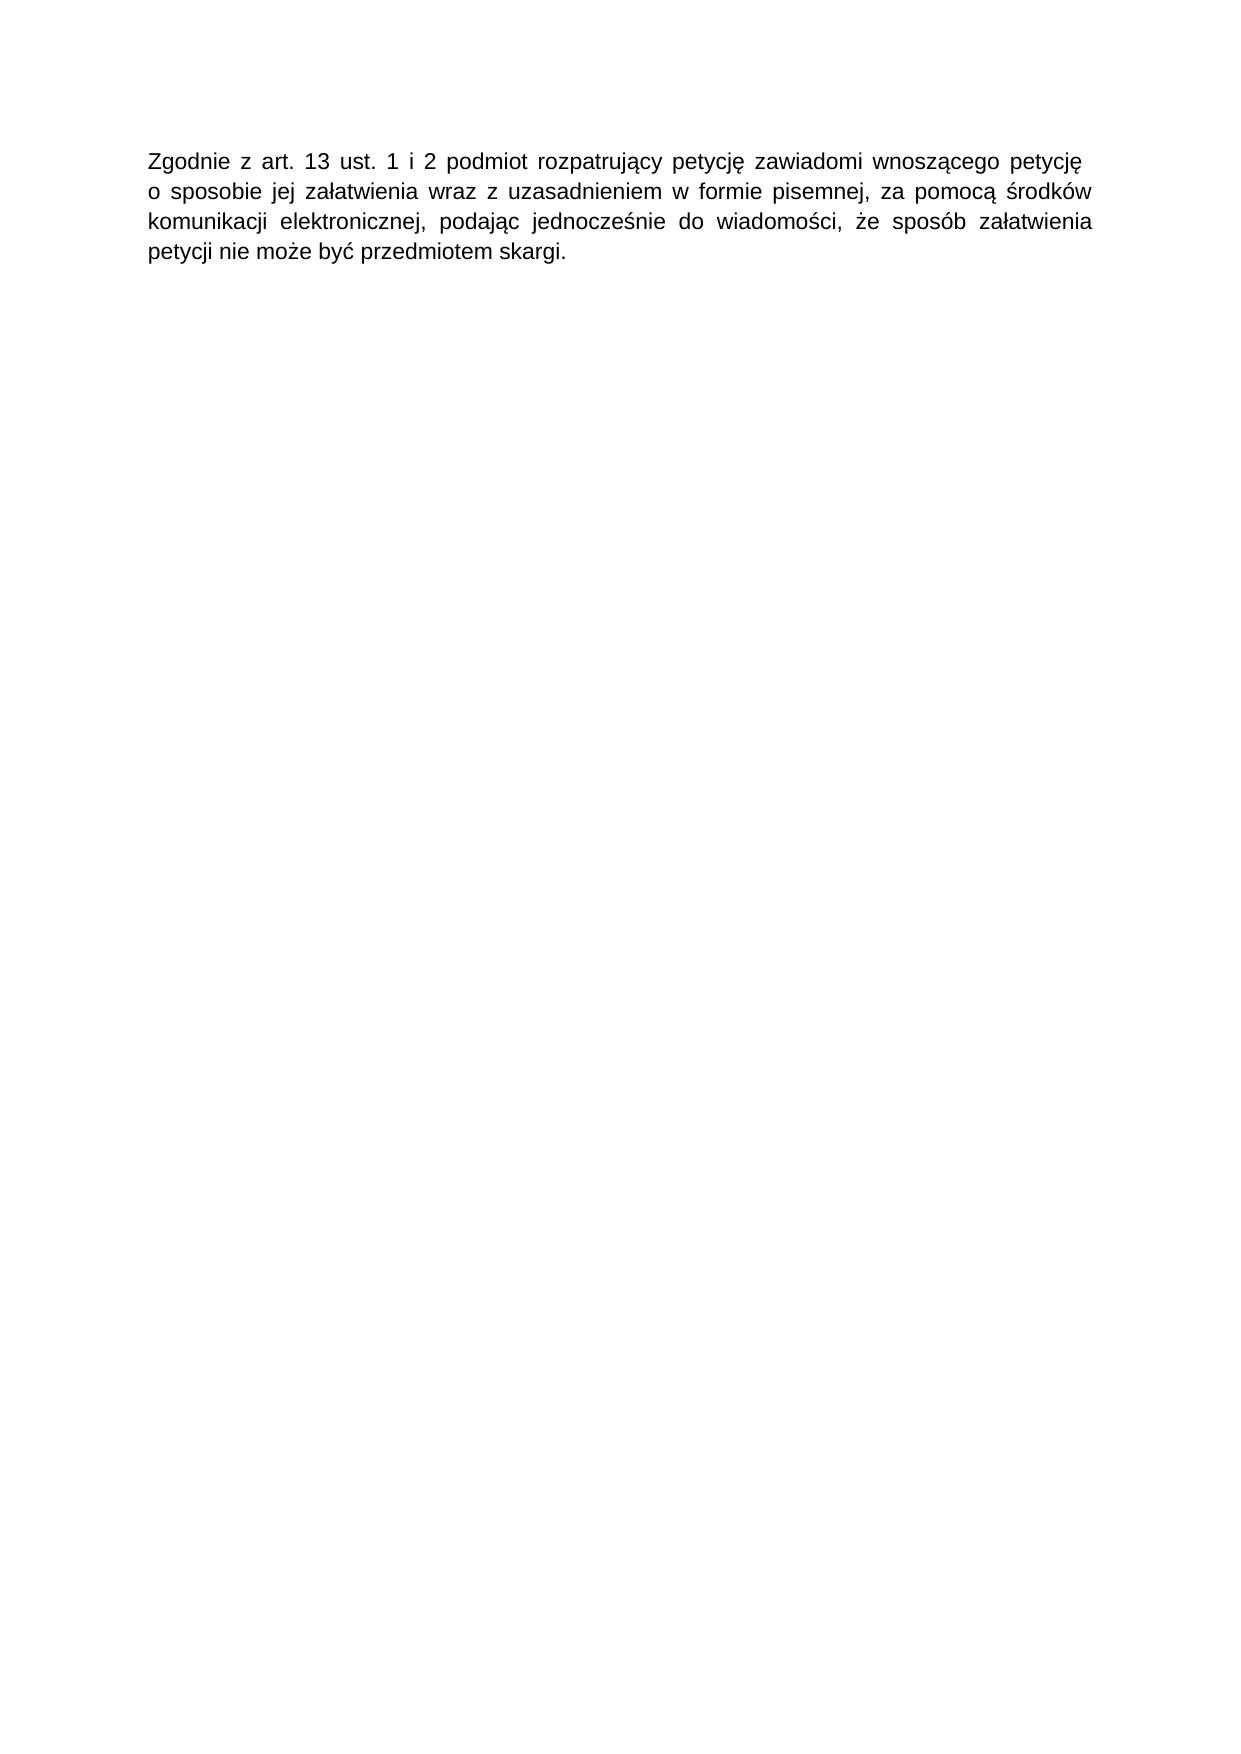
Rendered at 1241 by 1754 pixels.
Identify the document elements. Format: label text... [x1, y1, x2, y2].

text Zgodnie z art. 13 ust. 1 i 2 podmiot rozpatrujący petycję zawiadomi wnoszącego petycję o sposobie jej załatwienia wraz z uzasadnieniem w formie pisemnej, za pomocą środków komunikacji elektronicznej, podając jednocześnie do wiadomości, że sposób załatwienia petycji nie może być przedmiotem skargi. [148, 148, 1093, 264]
